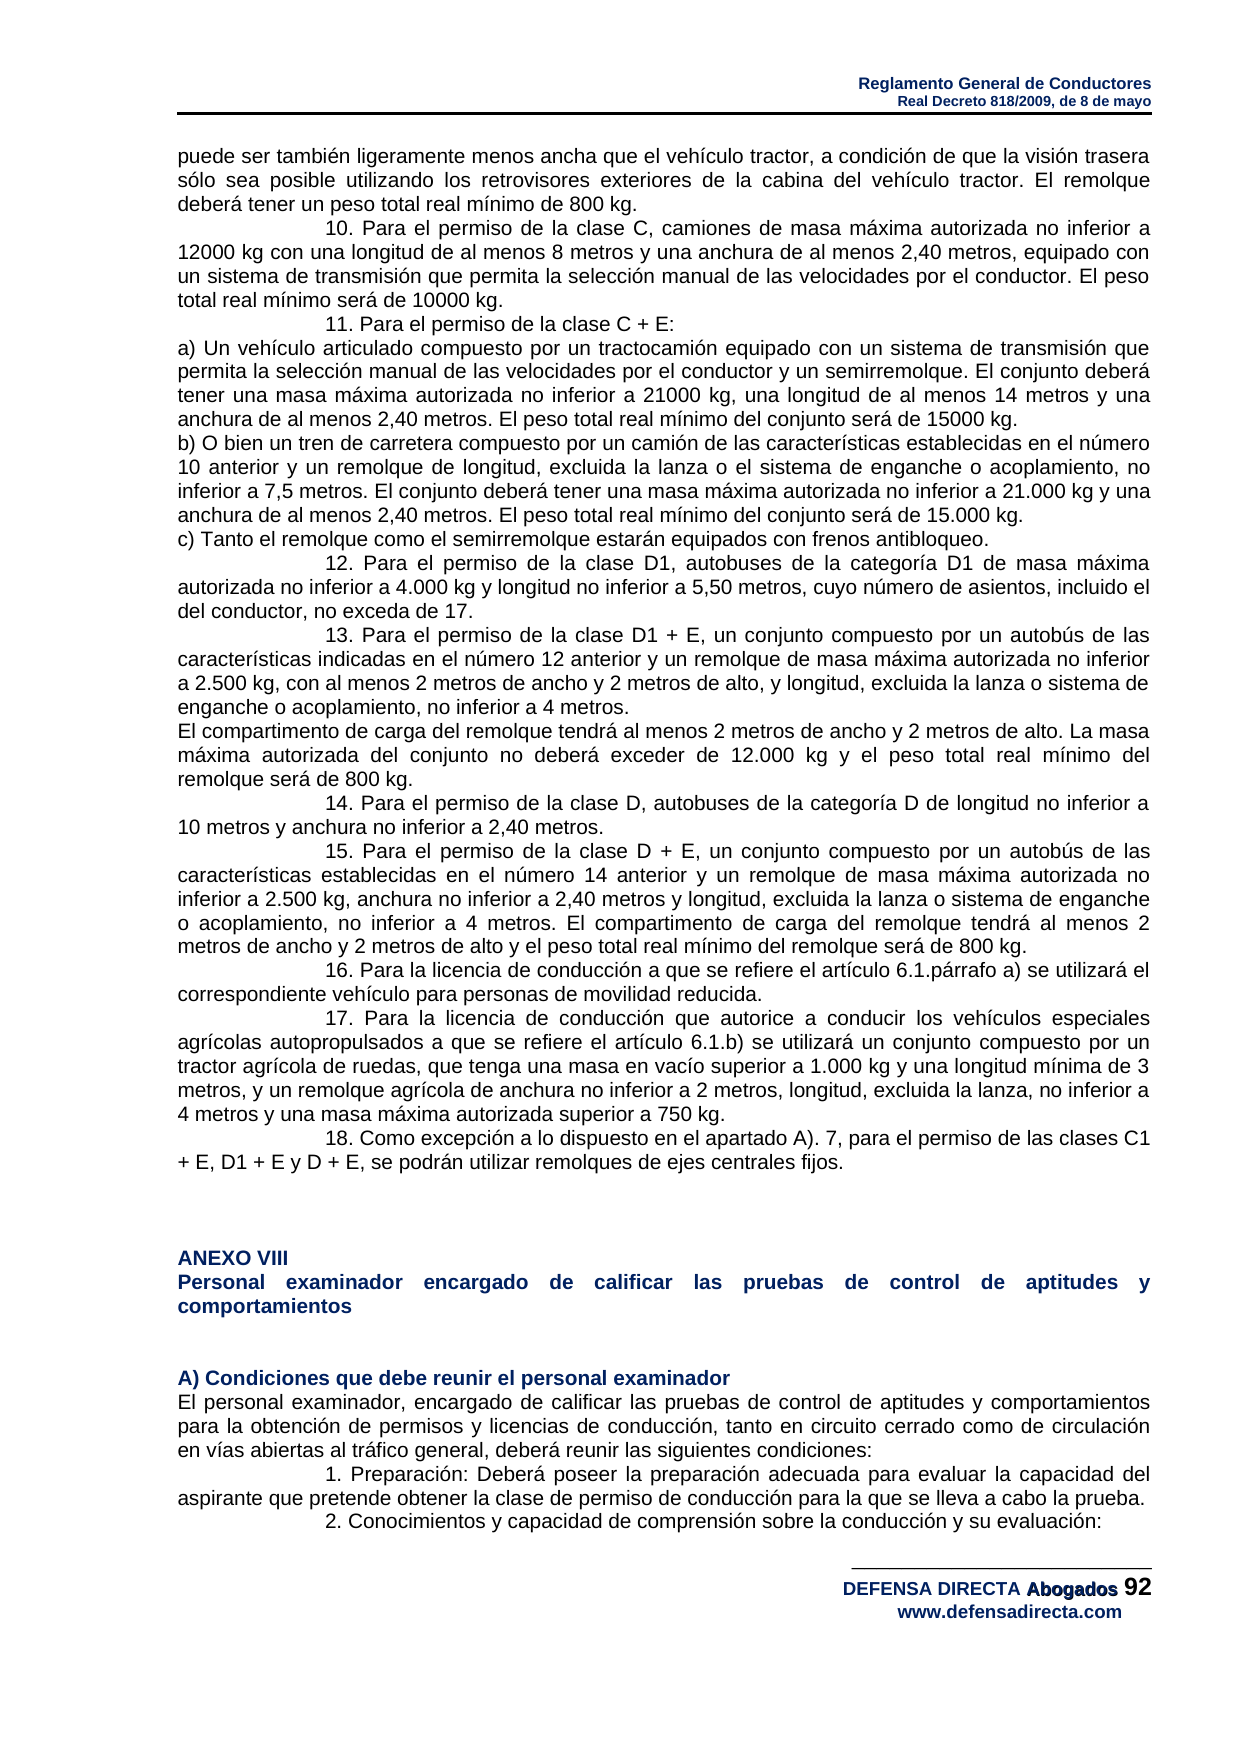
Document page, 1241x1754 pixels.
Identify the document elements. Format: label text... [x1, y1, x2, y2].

text 2. Conocimientos y capacidad de comprensión sobre la conducción y su evaluación: [177, 1509, 1152, 1533]
text 11. Para el permiso de la clase C + E: [177, 311, 1152, 335]
text 13. Para el permiso de la clase D1 + E, un conjunto compuesto por un autobús de las características indicadas en el número 12 anterior y un remolque de masa máxima autorizada no inferior a 2.500 kg, con al menos 2 metros de ancho y 2 metros de alto, y longitud, excluida la lanza o sistema de enganche o acoplamiento, no inferior a 4 metros. [177, 623, 1152, 719]
text 15. Para el permiso de la clase D + E, un conjunto compuesto por un autobús de las características establecidas en el número 14 anterior y un remolque de masa máxima autorizada no inferior a 2.500 kg, anchura no inferior a 2,40 metros y longitud, excluida la lanza o sistema de enganche o acoplamiento, no inferior a 4 metros. El compartimento de carga del remolque tendrá al menos 2 metros de ancho y 2 metros de alto y el peso total real mínimo del remolque será de 800 kg. [177, 838, 1152, 958]
text A) Condiciones que debe reunir el personal examinador [177, 1366, 1152, 1389]
text Personal examinador encargado de calificar las pruebas de control de aptitudes y comportamientos [177, 1270, 1152, 1318]
text 18. Como excepción a lo dispuesto en el apartado A). 7, para el permiso de las clases C1 + E, D1 + E y D + E, se podrán utilizar remolques de ejes centrales fijos. [177, 1126, 1152, 1174]
text ANEXO VIII [177, 1246, 1152, 1270]
text El compartimento de carga del remolque tendrá al menos 2 metros de ancho y 2 metros de alto. La masa máxima autorizada del conjunto no deberá exceder de 12.000 kg y el peso total real mínimo del remolque será de 800 kg. [177, 719, 1152, 791]
text b) O bien un tren de carretera compuesto por un camión de las características establecidas en el número 10 anterior y un remolque de longitud, excluida la lanza o el sistema de enganche o acoplamiento, no inferior a 7,5 metros. El conjunto deberá tener una masa máxima autorizada no inferior a 21.000 kg y una anchura de al menos 2,40 metros. El peso total real mínimo del conjunto será de 15.000 kg. [177, 431, 1152, 527]
text 1. Preparación: Deberá poseer la preparación adecuada para evaluar la capacidad del aspirante que pretende obtener la clase de permiso de conducción para la que se lleva a cabo la prueba. [177, 1461, 1152, 1509]
text 17. Para la licencia de conducción que autorice a conducir los vehículos especiales agrícolas autopropulsados a que se refiere el artículo 6.1.b) se utilizará un conjunto compuesto por un tractor agrícola de ruedas, que tenga una masa en vacío superior a 1.000 kg y una longitud mínima de 3 metros, y un remolque agrícola de anchura no inferior a 2 metros, longitud, excluida la lanza, no inferior a 4 metros y una masa máxima autorizada superior a 750 kg. [177, 1006, 1152, 1126]
text 12. Para el permiso de la clase D1, autobuses de la categoría D1 de masa máxima autorizada no inferior a 4.000 kg y longitud no inferior a 5,50 metros, cuyo número de asientos, incluido el del conductor, no exceda de 17. [177, 551, 1152, 623]
text 16. Para la licencia de conducción a que se refiere el artículo 6.1.párrafo a) se utilizará el correspondiente vehículo para personas de movilidad reducida. [177, 958, 1152, 1006]
text 14. Para el permiso de la clase D, autobuses de la categoría D de longitud no inferior a 10 metros y anchura no inferior a 2,40 metros. [177, 791, 1152, 838]
text c) Tanto el remolque como el semirremolque estarán equipados con frenos antibloqueo. [177, 527, 1152, 551]
text 10. Para el permiso de la clase C, camiones de masa máxima autorizada no inferior a 12000 kg con una longitud de al menos 8 metros y una anchura de al menos 2,40 metros, equipado con un sistema de transmisión que permita la selección manual de las velocidades por el conductor. El peso total real mínimo será de 10000 kg. [177, 216, 1152, 311]
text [177, 144, 1152, 216]
text a) Un vehículo articulado compuesto por un tractocamión equipado con un sistema de transmisión que permita la selección manual de las velocidades por el conductor y un semirremolque. El conjunto deberá tener una masa máxima autorizada no inferior a 21000 kg, una longitud de al menos 14 metros y una anchura de al menos 2,40 metros. El peso total real mínimo del conjunto será de 15000 kg. [177, 335, 1152, 431]
text El personal examinador, encargado de calificar las pruebas de control de aptitudes y comportamientos para la obtención de permisos y licencias de conducción, tanto en circuito cerrado como de circulación en vías abiertas al tráfico general, deberá reunir las siguientes condiciones: [177, 1389, 1152, 1461]
